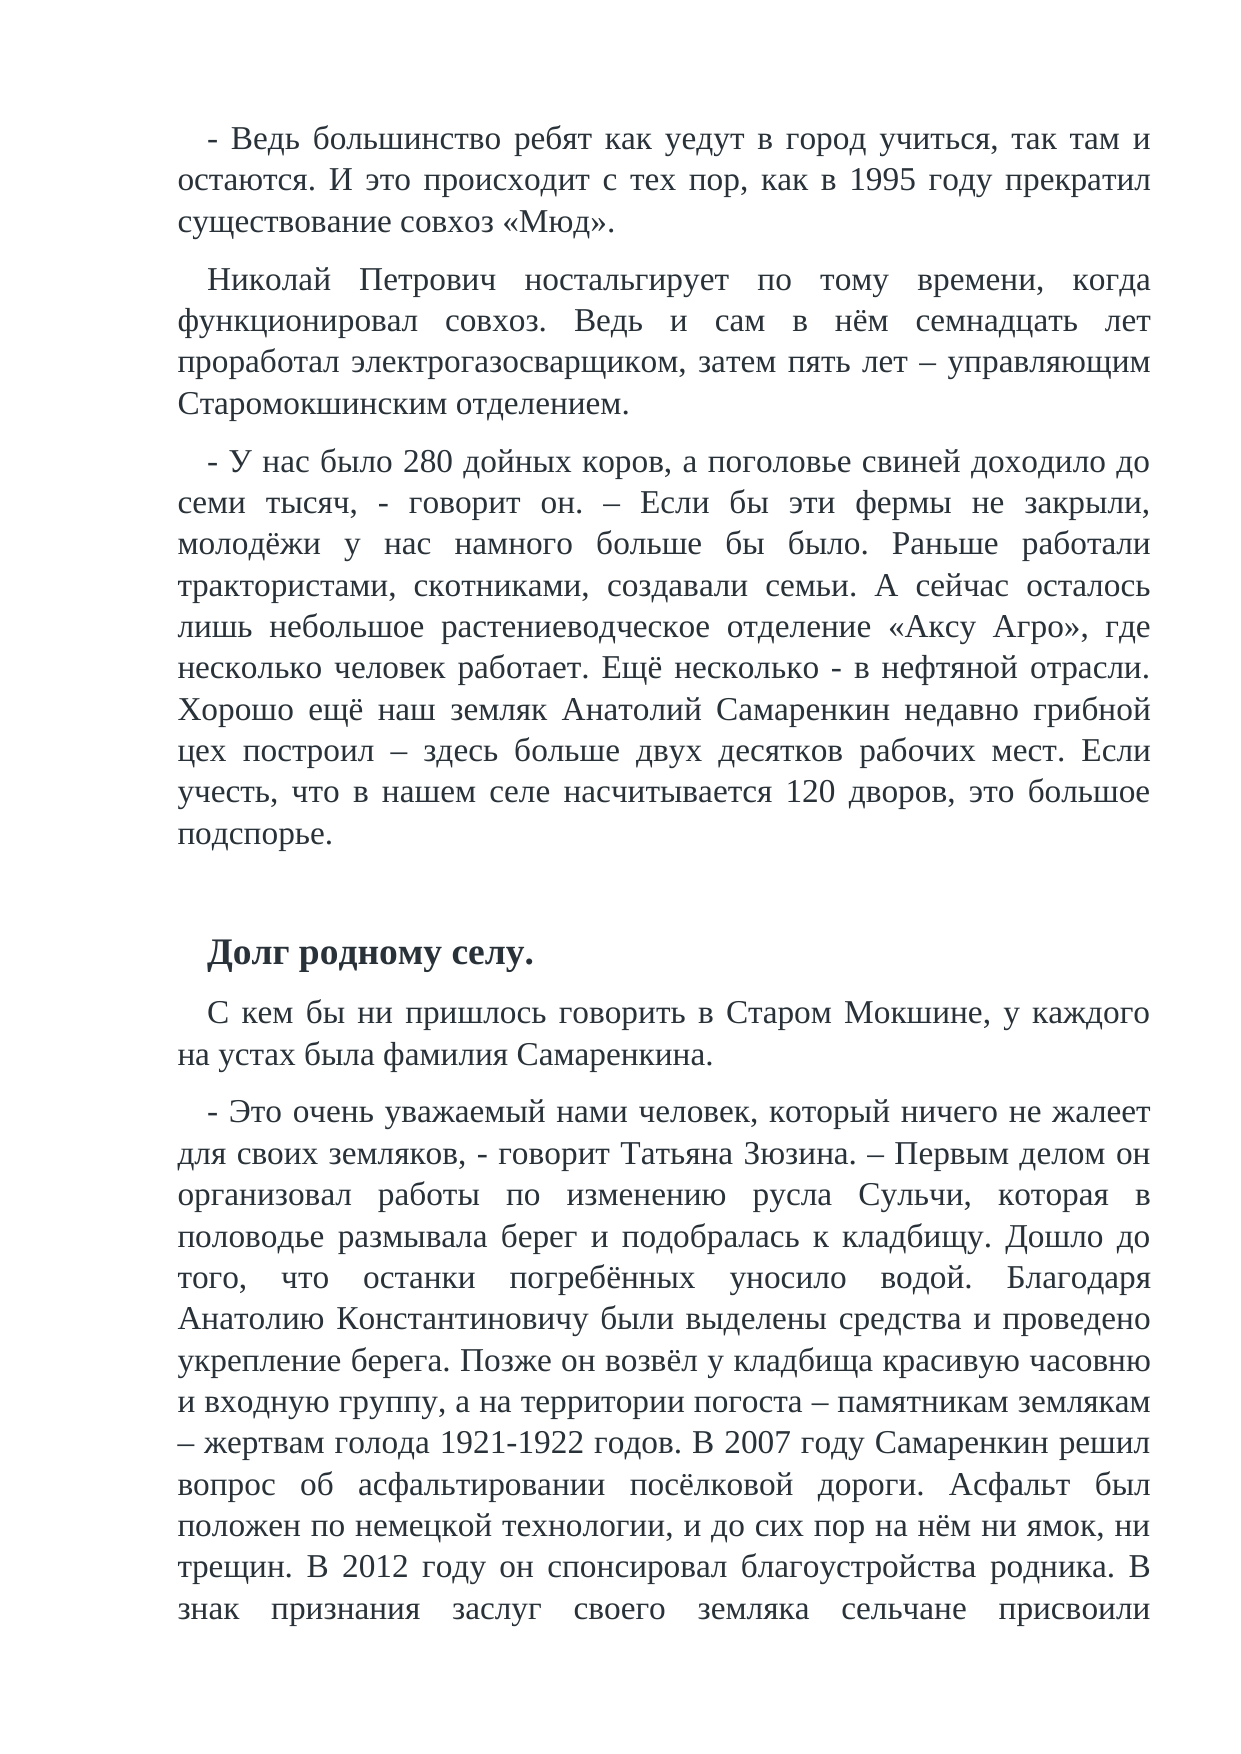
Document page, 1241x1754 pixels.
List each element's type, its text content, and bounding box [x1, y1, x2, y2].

text Долг родному селу. [177, 929, 1152, 972]
text - Ведь большинство ребят как уедут в город учиться, так там и остаются. И это происходит с тех пор, как в 1995 году прекратил существование совхоз «Мюд». [177, 118, 1152, 239]
text С кем бы ни пришлось говорить в Старом Мокшине, у каждого на устах была фамилия Самаренкина. [177, 992, 1152, 1072]
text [177, 1092, 1152, 1626]
text - У нас было 280 дойных коров, а поголовье свиней доходило до семи тысяч, - говорит он. – Если бы эти фермы не закрыли, молодёжи у нас намного больше бы было. Раньше работали трактористами, скотниками, создавали семьи. А сейчас осталось лишь небольшое растениеводческое отделение «Аксу Агро», где несколько человек работает. Ещё несколько - в нефтяной отрасли. Хорошо ещё наш земляк Анатолий Самаренкин недавно грибной цех построил – здесь больше двух десятков рабочих мест. Если учесть, что в нашем селе насчитывается 120 дворов, это большое подспорье. [177, 441, 1152, 851]
text Николай Петрович ностальгирует по тому времени, когда функционировал совхоз. Ведь и сам в нём семнадцать лет проработал электрогазосварщиком, затем пять лет – управляющим Старомокшинским отделением. [177, 259, 1152, 421]
